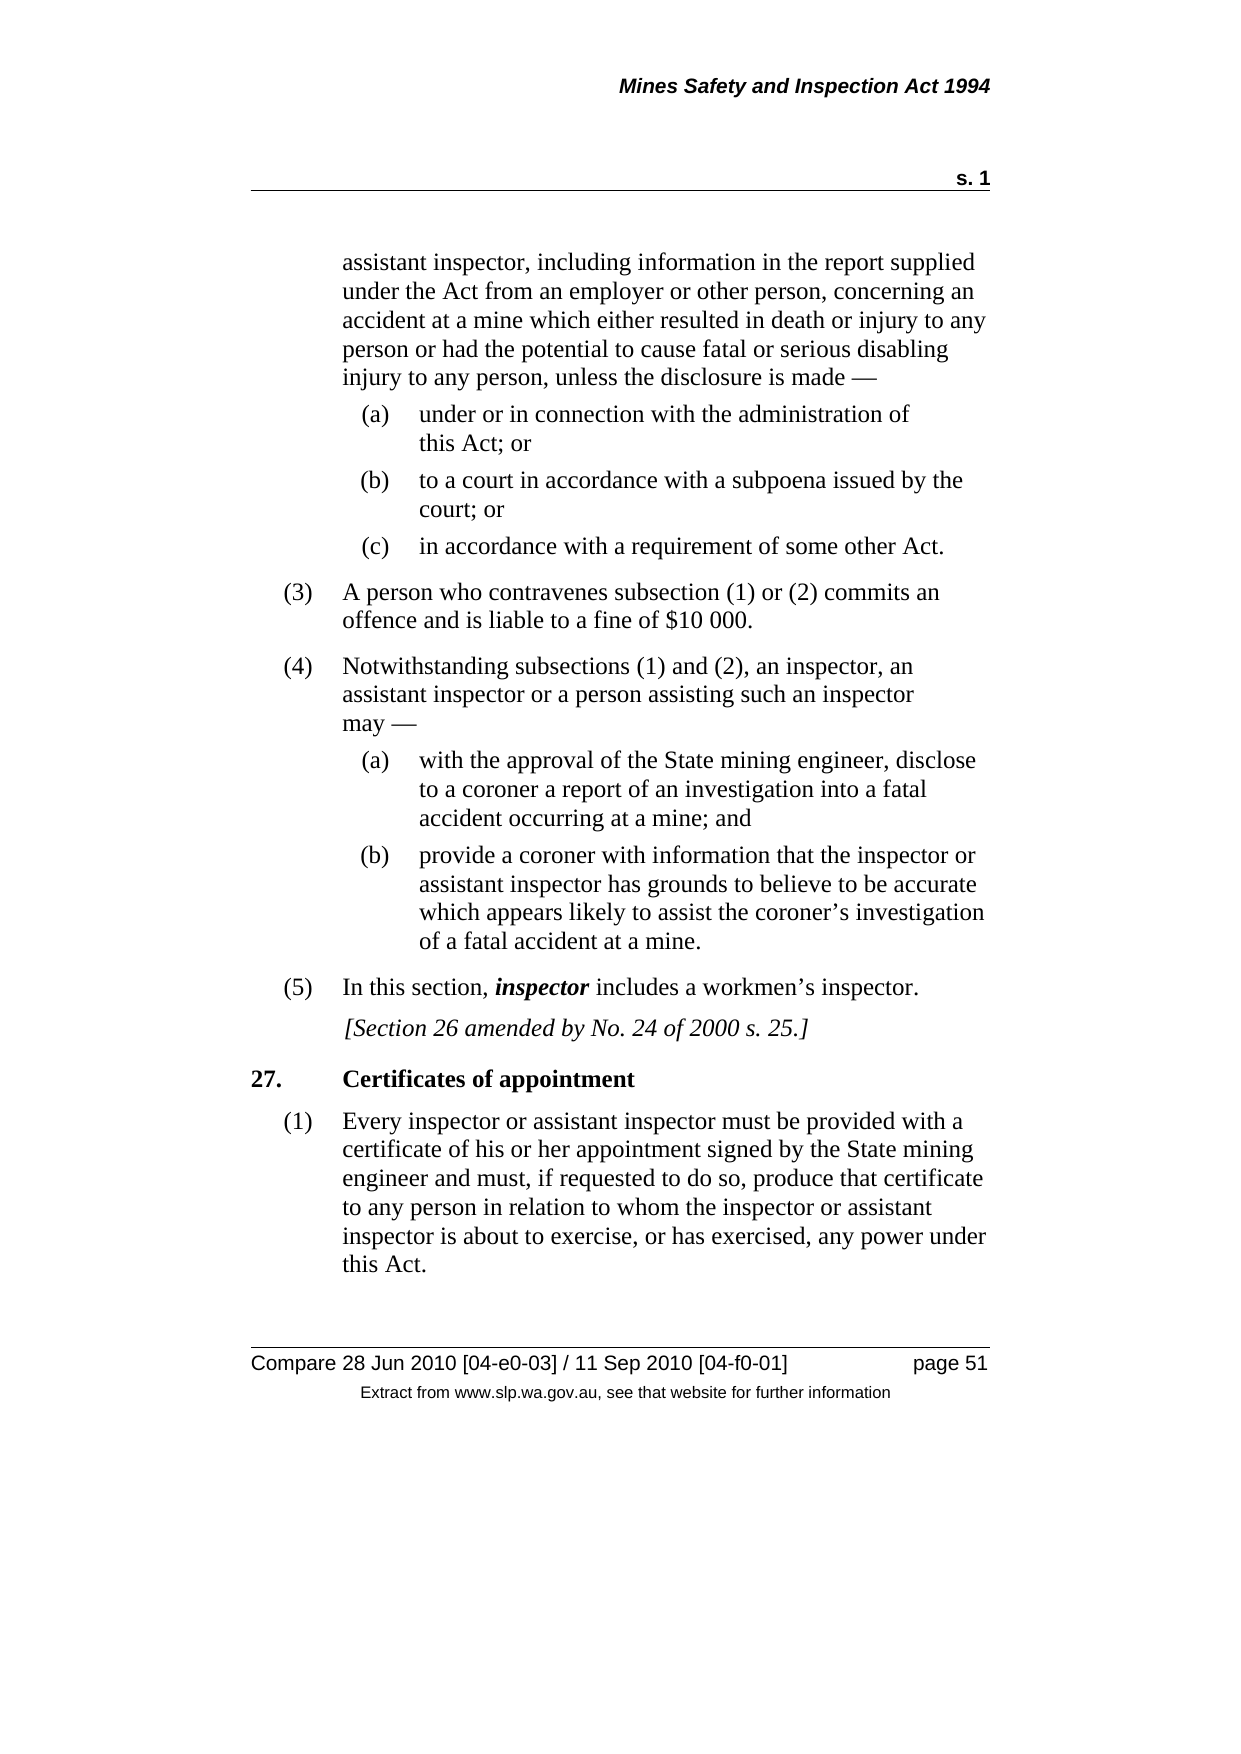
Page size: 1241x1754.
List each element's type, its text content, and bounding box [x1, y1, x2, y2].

text (4) Notwithstanding subsections (1) and (2), an inspector, an assistant inspector or a person assisting such an inspector may — [251, 651, 990, 737]
text (5) In this section, inspector includes a workmen’s inspector. [251, 972, 990, 1000]
text [Section 26 amended by No. 24 of 2000 s. 25.] [251, 1013, 990, 1042]
text (b) to a court in accordance with a subpoena issued by the court; or [251, 465, 990, 523]
text (1) Every inspector or assistant inspector must be provided with a certificate of his or her appointment signed by the State mining engineer and must, if requested to do so, produce that certificate to any person in relation to whom the inspector or assistant inspector is about to exercise, or has exercised, any power under this Act. [251, 1106, 990, 1278]
text (3) A person who contravenes subsection (1) or (2) commits an offence and is liable to a fine of $10 000. [251, 577, 990, 634]
subtitle 27. Certificates of appointment [251, 1064, 990, 1093]
text (c) in accordance with a requirement of some other Act. [251, 531, 990, 560]
text (b) provide a coroner with information that the inspector or assistant inspector has grounds to believe to be accurate which appears likely to assist the coroner’s investigation of a fatal accident at a mine. [251, 840, 990, 955]
text (a) under or in connection with the administration of this Act; or [251, 399, 990, 457]
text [251, 247, 990, 391]
text (a) with the approval of the State mining engineer, disclose to a coroner a report of an investigation into a fatal accident occurring at a mine; and [251, 745, 990, 832]
